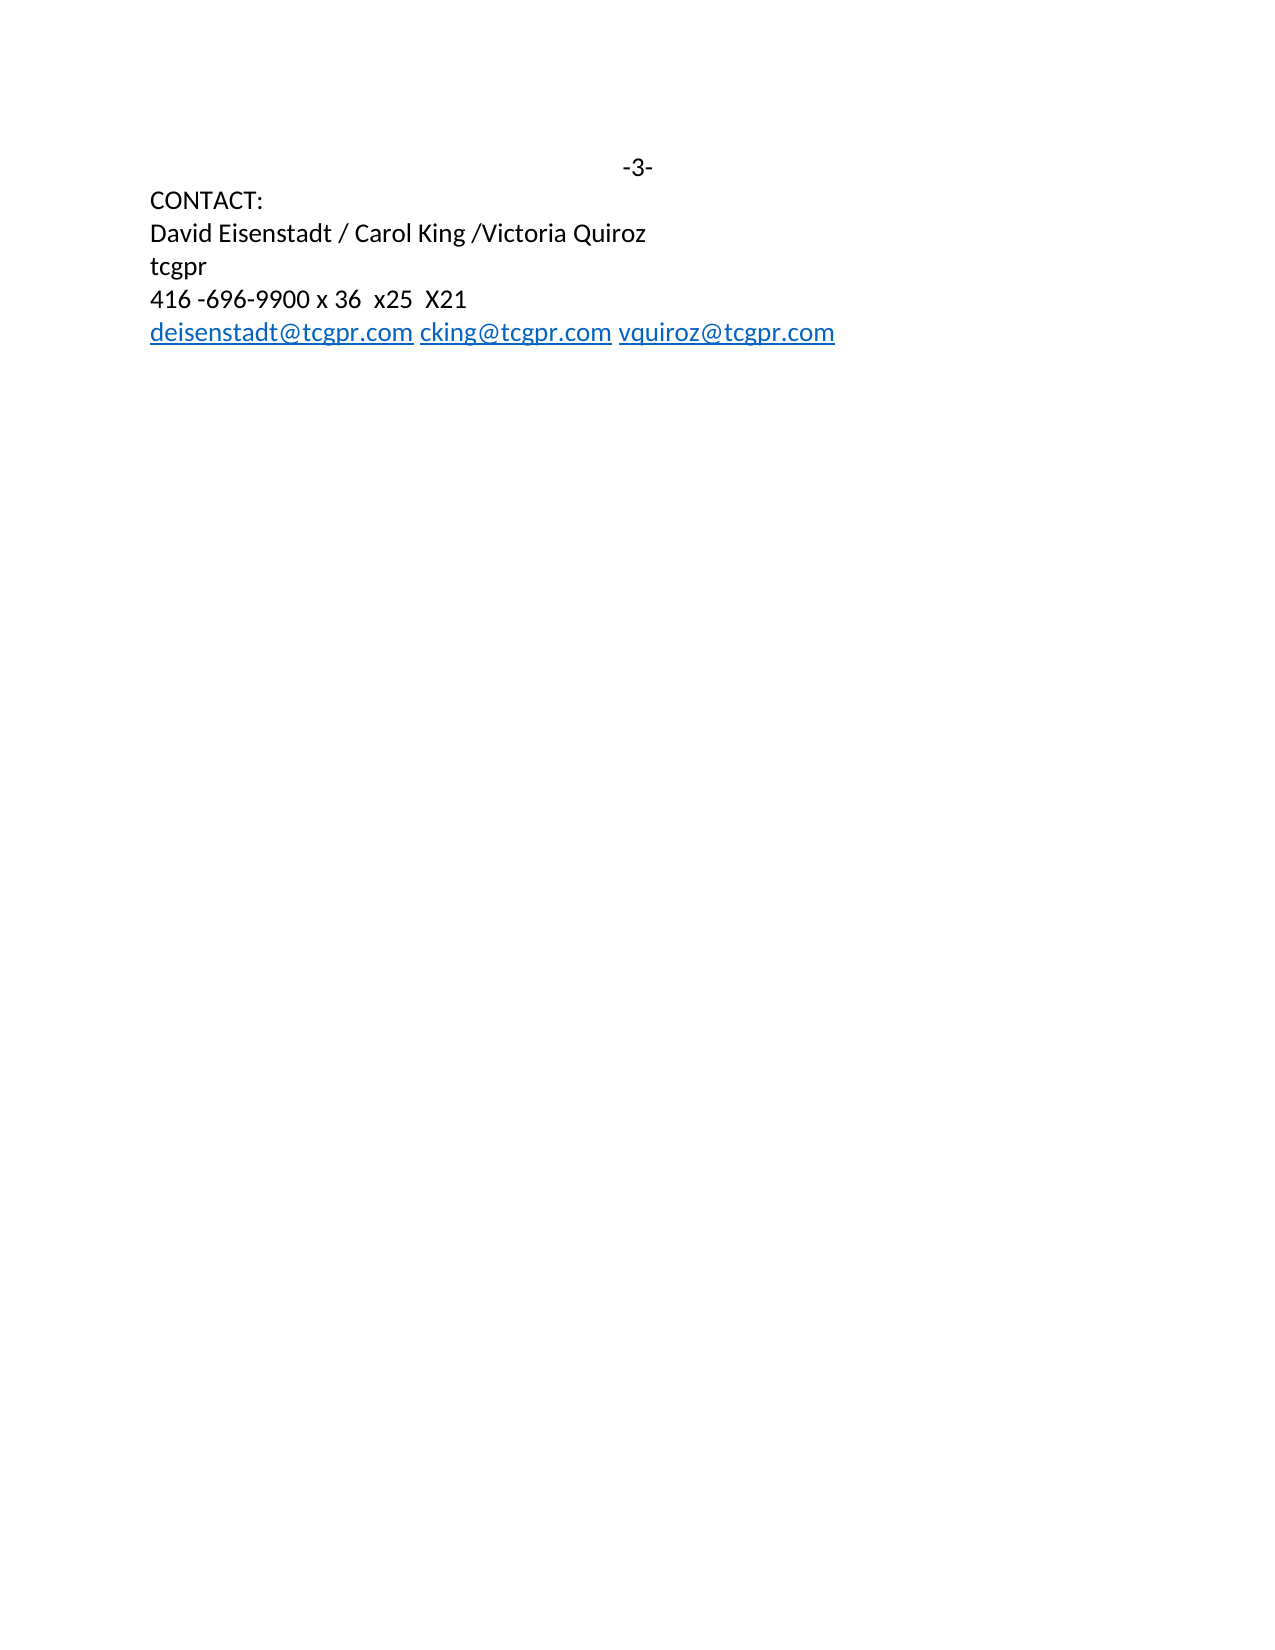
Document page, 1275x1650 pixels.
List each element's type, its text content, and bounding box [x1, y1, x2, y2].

text David Eisenstadt / Carol King /Victoria Quiroz [150, 216, 1125, 249]
text tcgpr [150, 249, 1125, 282]
text deisenstadt@tcgpr.com cking@tcgpr.com vquiroz@tcgpr.com [150, 315, 1125, 348]
text -3- [150, 150, 1125, 183]
text 416 -696-9900 x 36 x25 X21 [150, 282, 1125, 315]
text CONTACT: [150, 183, 1125, 216]
